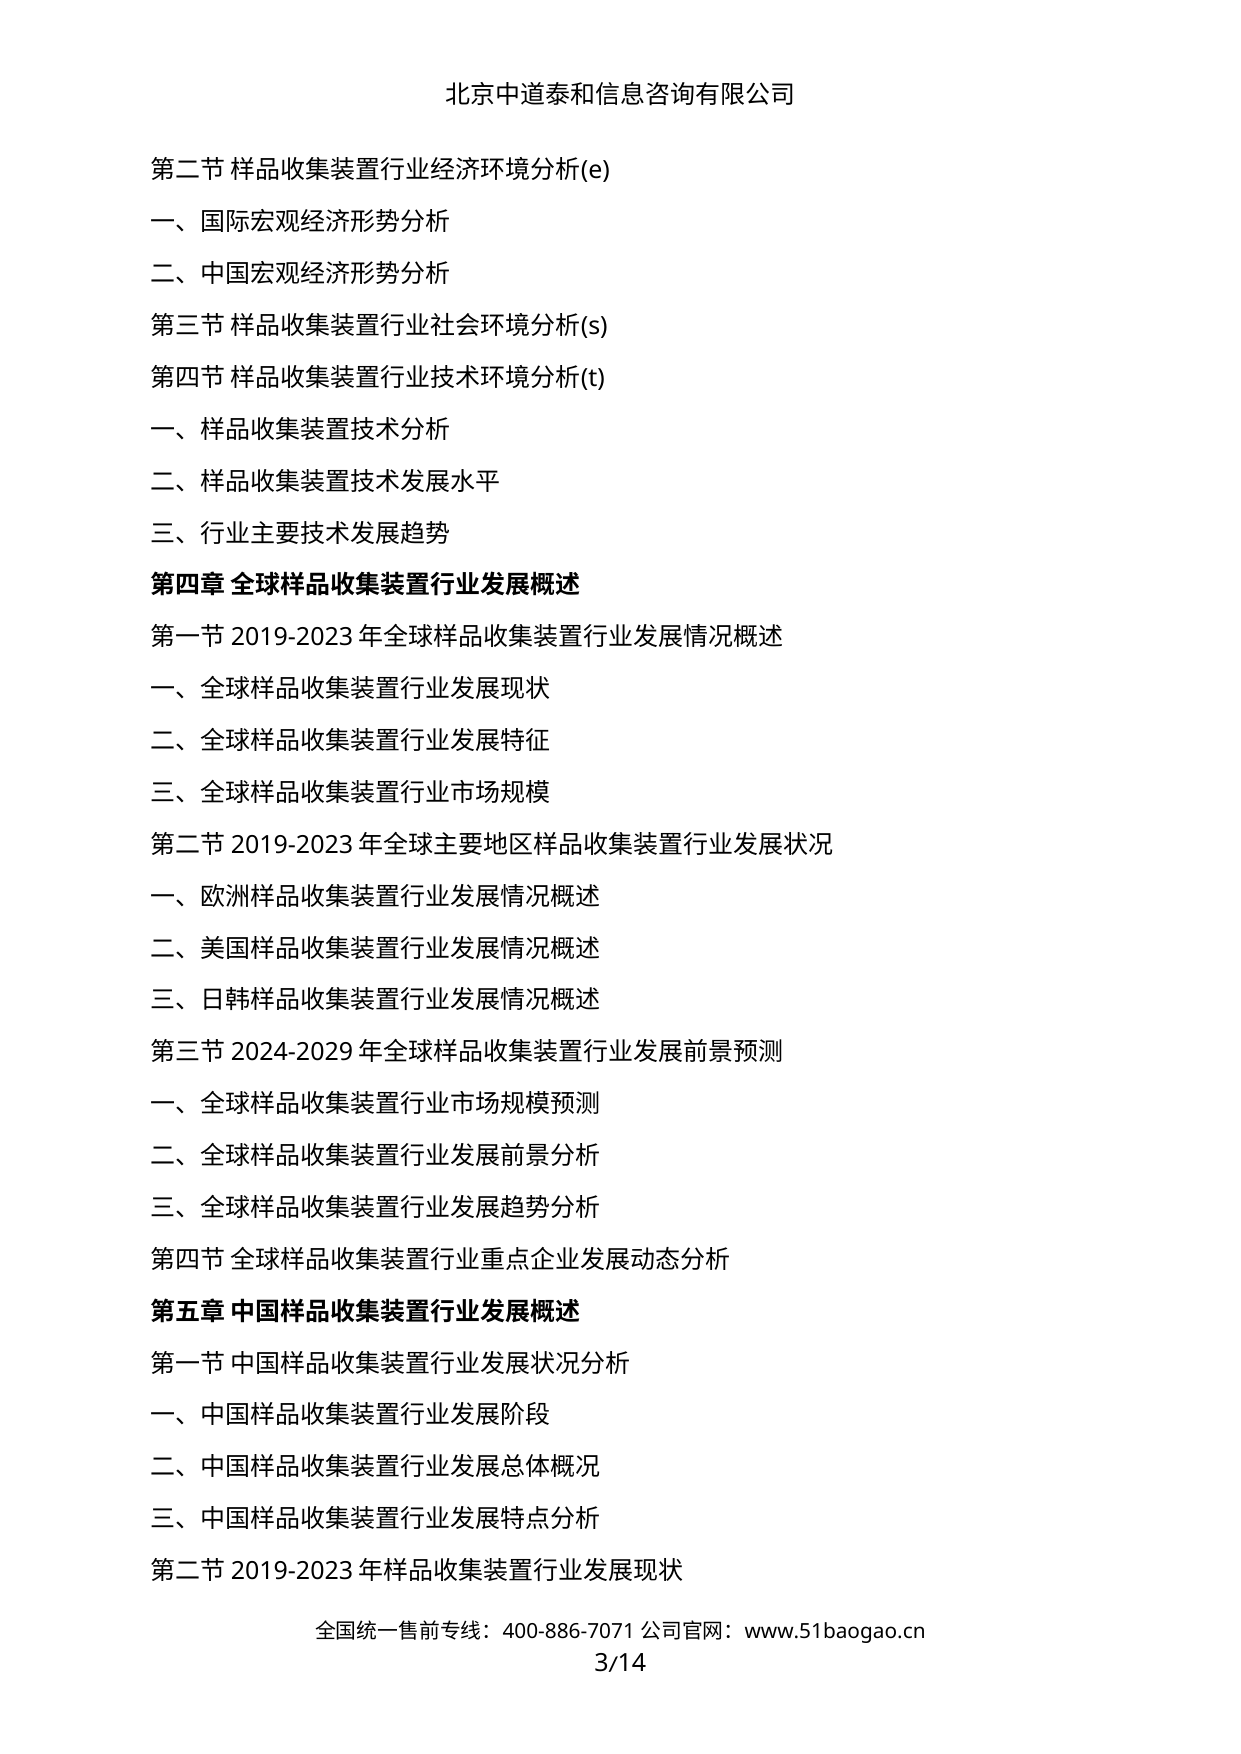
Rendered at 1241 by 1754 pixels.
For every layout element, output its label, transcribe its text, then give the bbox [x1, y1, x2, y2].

text 三、全球样品收集装置行业市场规模 [150, 772, 1090, 809]
text 二、全球样品收集装置行业发展特征 [150, 721, 1090, 757]
text 第四章 全球样品收集装置行业发展概述 [150, 565, 1090, 601]
text 第三节 2024-2029年全球样品收集装置行业发展前景预测 [150, 1032, 1090, 1068]
text 三、行业主要技术发展趋势 [150, 513, 1090, 549]
text 第二节 2019-2023年全球主要地区样品收集装置行业发展状况 [150, 824, 1090, 861]
text 第三节 样品收集装置行业社会环境分析(s) [150, 306, 1090, 342]
text 二、全球样品收集装置行业发展前景分析 [150, 1136, 1090, 1172]
text 三、中国样品收集装置行业发展特点分析 [150, 1499, 1090, 1535]
text 第二节 2019-2023年样品收集装置行业发展现状 [150, 1551, 1090, 1587]
text 三、全球样品收集装置行业发展趋势分析 [150, 1187, 1090, 1224]
text 二、中国样品收集装置行业发展总体概况 [150, 1447, 1090, 1483]
text 二、样品收集装置技术发展水平 [150, 461, 1090, 497]
text 第四节 全球样品收集装置行业重点企业发展动态分析 [150, 1239, 1090, 1276]
text 二、美国样品收集装置行业发展情况概述 [150, 928, 1090, 964]
text 第二节 样品收集装置行业经济环境分析(e) [150, 150, 1090, 186]
text 第一节 中国样品收集装置行业发展状况分析 [150, 1343, 1090, 1379]
text 三、日韩样品收集装置行业发展情况概述 [150, 980, 1090, 1016]
text 二、中国宏观经济形势分析 [150, 254, 1090, 290]
text 一、国际宏观经济形势分析 [150, 202, 1090, 238]
text 一、全球样品收集装置行业市场规模预测 [150, 1084, 1090, 1120]
text 第一节 2019-2023年全球样品收集装置行业发展情况概述 [150, 617, 1090, 653]
text 一、全球样品收集装置行业发展现状 [150, 669, 1090, 705]
text 第四节 样品收集装置行业技术环境分析(t) [150, 357, 1090, 394]
text 一、欧洲样品收集装置行业发展情况概述 [150, 876, 1090, 912]
text 第五章 中国样品收集装置行业发展概述 [150, 1291, 1090, 1327]
text 一、中国样品收集装置行业发展阶段 [150, 1395, 1090, 1431]
text 一、样品收集装置技术分析 [150, 409, 1090, 446]
